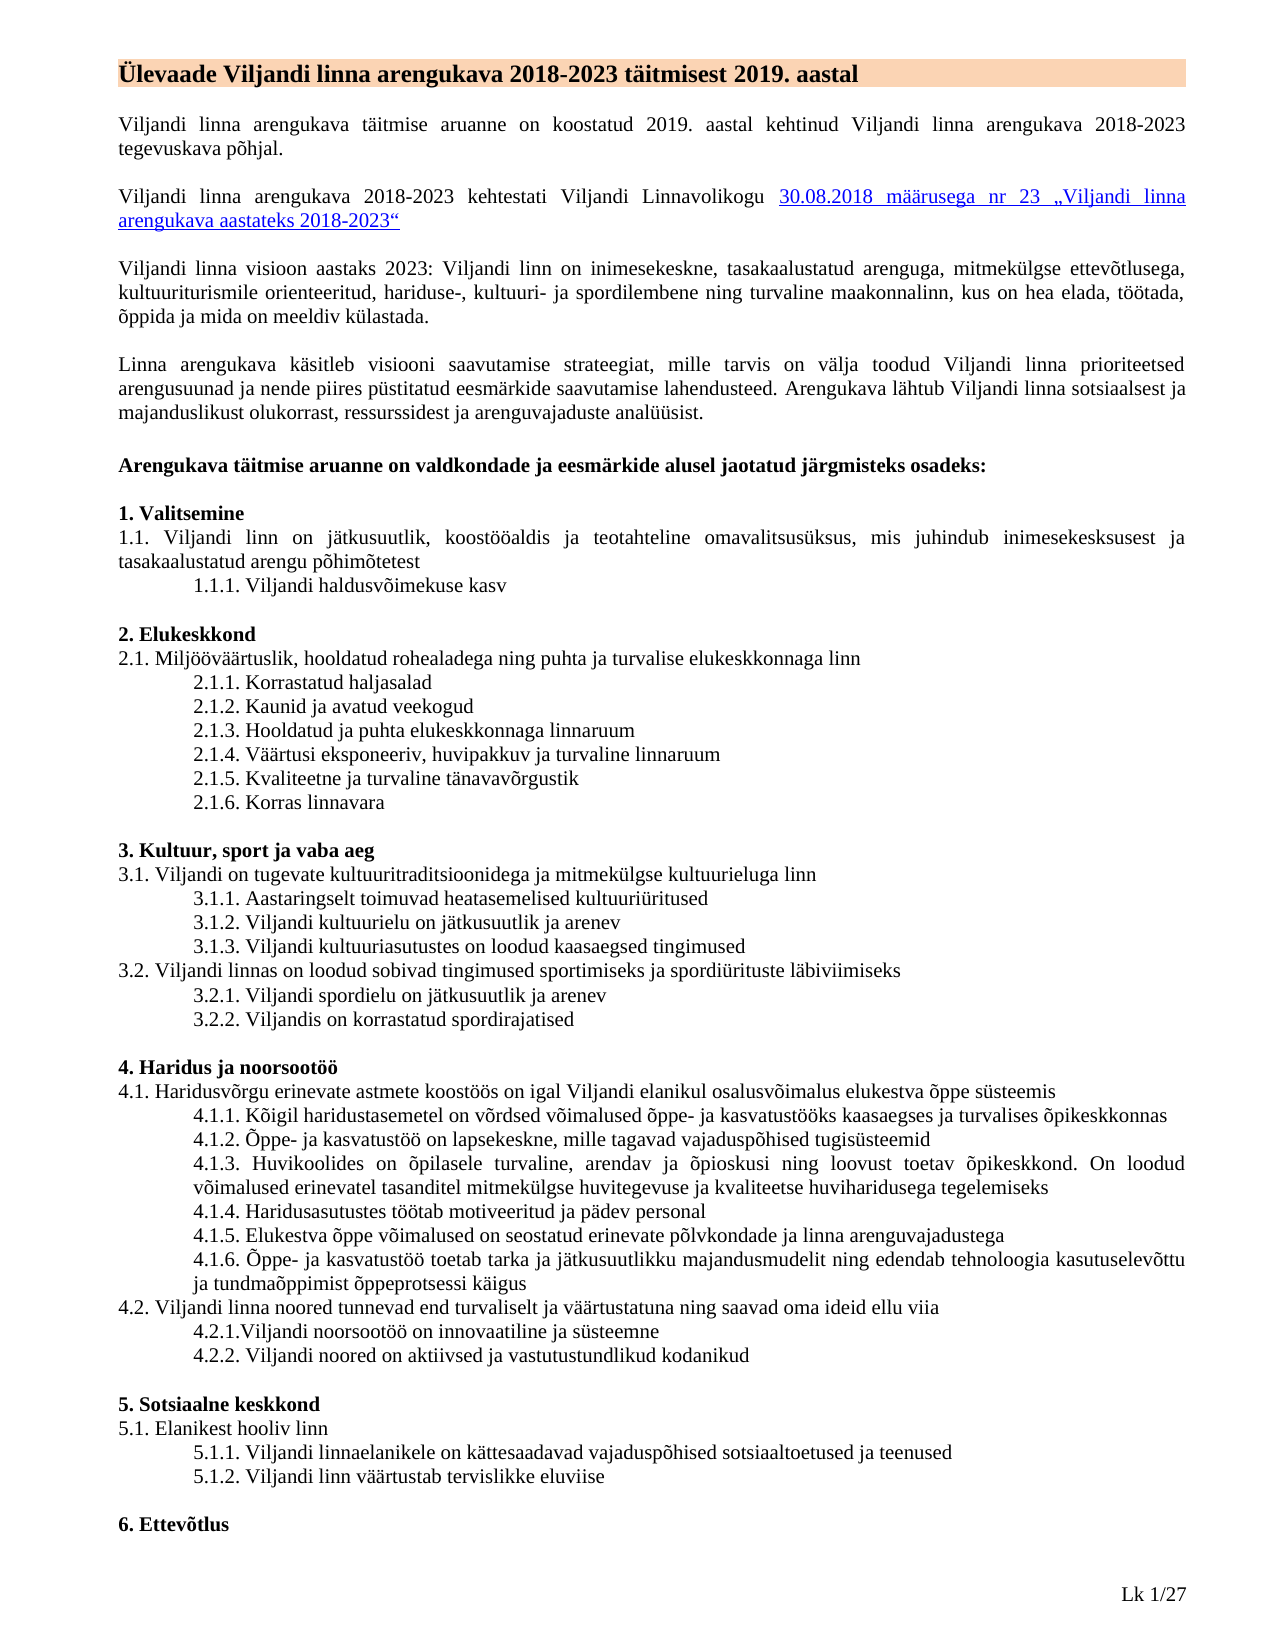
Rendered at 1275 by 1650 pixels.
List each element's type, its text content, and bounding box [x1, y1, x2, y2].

text Arengukava täitmise aruanne on valdkondade ja eesmärkide alusel jaotatud järgmisteks osadeks: [118, 453, 1186, 477]
text 1.1. Viljandi linn on jätkusuutlik, koostööaldis ja teotahteline omavalitsusüksus, mis juhindub inimesekesksusest ja tasakaalustatud arengu põhimõtetest [118, 525, 1186, 573]
subtitle Ülevaade Viljandi linna arengukava 2018-2023 täitmisest 2019. aastal [118, 59, 1186, 87]
text 4.1. Haridusvõrgu erinevate astmete koostöös on igal Viljandi elanikul osalusvõimalus elukestva õppe süsteemis [118, 1079, 1186, 1103]
text 1.1.1. Viljandi haldusvõimekuse kasv [118, 573, 1186, 597]
text 2.1.6. Korras linnavara [193, 790, 1186, 814]
text Viljandi linna visioon aastaks 2023: Viljandi linn on inimesekeskne, tasakaalustatud arenguga, mitmekülgse ettevõtlusega, kultuuriturismile orienteeritud, hariduse-, kultuuri- ja spordilembene ning turvaline maakonnalinn, kus on hea elada, töötada, õppida ja mida on meeldiv külastada. [118, 256, 1186, 328]
text 3.1. Viljandi on tugevate kultuuritraditsioonidega ja mitmekülgse kultuurieluga linn [118, 862, 1186, 886]
text Viljandi linna arengukava 2018-2023 kehtestati Viljandi Linnavolikogu 30.08.2018 määrusega nr 23 „Viljandi linna arengukava aastateks 2018-2023“ [118, 184, 1186, 232]
text 4.2. Viljandi linna noored tunnevad end turvaliselt ja väärtustatuna ning saavad oma ideid ellu viia [118, 1295, 1186, 1319]
text 2. Elukeskkond [118, 622, 1186, 646]
text 4.1.6. Õppe- ja kasvatustöö toetab tarka ja jätkusuutlikku majandusmudelit ning edendab tehnoloogia kasutuselevõttu ja tundmaõppimist õppeprotsessi käigus [193, 1247, 1186, 1295]
text 5.1.2. Viljandi linn väärtustab tervislikke eluviise [193, 1464, 1186, 1488]
text 4.1.2. Õppe- ja kasvatustöö on lapsekeskne, mille tagavad vajaduspõhised tugisüsteemid [193, 1127, 1186, 1151]
text 5.1. Elanikest hooliv linn [118, 1416, 1186, 1440]
text 2.1.4. Väärtusi eksponeeriv, huvipakkuv ja turvaline linnaruum [193, 742, 1186, 766]
text 2.1. Miljööväärtuslik, hooldatud rohealadega ning puhta ja turvalise elukeskkonnaga linn [118, 646, 1186, 670]
text 2.1.2. Kaunid ja avatud veekogud [193, 694, 1186, 718]
text 1. Valitsemine [118, 501, 1186, 525]
text 4.2.2. Viljandi noored on aktiivsed ja vastutustundlikud kodanikud [193, 1343, 1186, 1367]
text 2.1.5. Kvaliteetne ja turvaline tänavavõrgustik [193, 766, 1186, 790]
text 3.2.1. Viljandi spordielu on jätkusuutlik ja arenev [193, 982, 1186, 1007]
text 3.2.2. Viljandis on korrastatud spordirajatised [193, 1007, 1186, 1031]
text 4. Haridus ja noorsootöö [118, 1055, 1186, 1079]
text Linna arengukava käsitleb visiooni saavutamise strateegiat, mille tarvis on välja toodud Viljandi linna prioriteetsed arengusuunad ja nende piires püstitatud eesmärkide saavutamise lahendusteed. Arengukava lähtub Viljandi linna sotsiaalsest ja majanduslikust olukorrast, ressurssidest ja arenguvajaduste analüüsist. [118, 352, 1186, 424]
text 2.1.3. Hooldatud ja puhta elukeskkonnaga linnaruum [193, 718, 1186, 742]
text 2.1.1. Korrastatud haljasalad [193, 670, 1186, 694]
text 3. Kultuur, sport ja vaba aeg [118, 838, 1186, 862]
text 4.1.5. Elukestva õppe võimalused on seostatud erinevate põlvkondade ja linna arenguvajadustega [193, 1223, 1186, 1247]
text 4.1.4. Haridusasutustes töötab motiveeritud ja pädev personal [193, 1199, 1186, 1223]
text 4.1.3. Huvikoolides on õpilasele turvaline, arendav ja õpioskusi ning loovust toetav õpikeskkond. On loodud võimalused erinevatel tasanditel mitmekülgse huvitegevuse ja kvaliteetse huviharidusega tegelemiseks [193, 1151, 1186, 1199]
text 5.1.1. Viljandi linnaelanikele on kättesaadavad vajaduspõhised sotsiaaltoetused ja teenused [193, 1440, 1186, 1464]
text 3.1.1. Aastaringselt toimuvad heatasemelised kultuuriüritused [193, 886, 1186, 910]
text 5. Sotsiaalne keskkond [118, 1392, 1186, 1416]
text 4.2.1.Viljandi noorsootöö on innovaatiline ja süsteemne [193, 1319, 1186, 1343]
text 3.1.3. Viljandi kultuuriasutustes on loodud kaasaegsed tingimused [193, 934, 1186, 958]
text 4.1.1. Kõigil haridustasemetel on võrdsed võimalused õppe- ja kasvatustööks kaasaegses ja turvalises õpikeskkonnas [193, 1103, 1186, 1127]
text 6. Ettevõtlus [118, 1512, 1186, 1536]
text 3.1.2. Viljandi kultuurielu on jätkusuutlik ja arenev [193, 910, 1186, 934]
text Viljandi linna arengukava täitmise aruanne on koostatud 2019. aastal kehtinud Viljandi linna arengukava 2018-2023 tegevuskava põhjal. [118, 112, 1186, 160]
text 3.2. Viljandi linnas on loodud sobivad tingimused sportimiseks ja spordiürituste läbiviimiseks [118, 958, 1186, 982]
